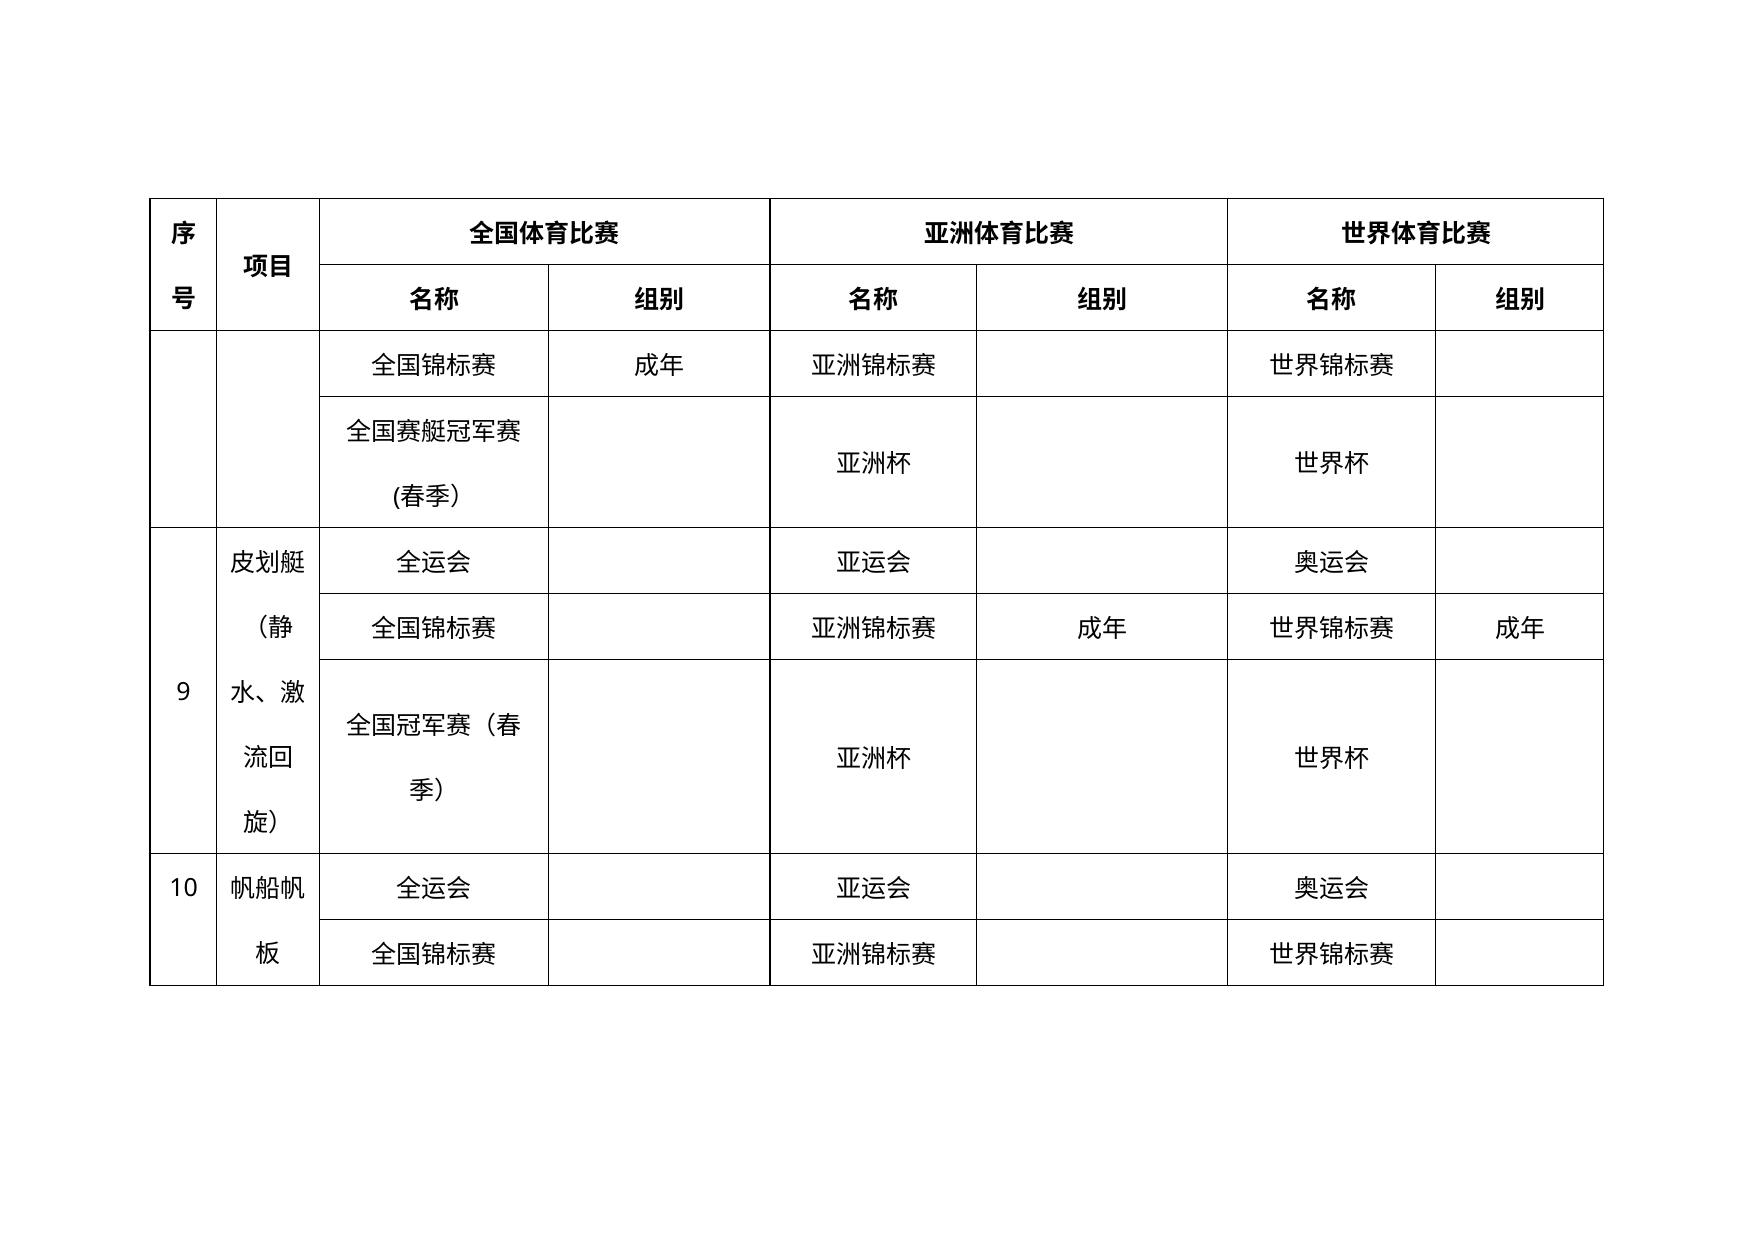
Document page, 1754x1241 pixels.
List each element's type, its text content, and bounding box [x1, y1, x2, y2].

table_cell [1436, 920, 1603, 985]
table_cell 全国锦标赛 [320, 920, 548, 985]
table_cell 组别 [977, 265, 1227, 330]
table_cell [1436, 397, 1603, 527]
table_header 序号 [151, 199, 216, 330]
table_cell 亚洲锦标赛 [771, 594, 976, 659]
table_cell 亚洲杯 [771, 660, 976, 853]
table_cell 全国锦标赛 [320, 594, 548, 659]
table_cell [977, 660, 1227, 853]
table_cell 皮划艇（静水、激流回旋） [217, 528, 319, 853]
table_cell 亚洲锦标赛 [771, 920, 976, 985]
table_header 项目 [217, 199, 319, 330]
table_cell [1436, 854, 1603, 919]
table_header 世界体育比赛 [1228, 199, 1603, 264]
table_cell [977, 920, 1227, 985]
table_cell 成年 [1436, 594, 1603, 659]
table_cell [1436, 331, 1603, 396]
table_header 亚洲体育比赛 [771, 199, 1227, 264]
table_cell [1436, 660, 1603, 853]
table_cell [977, 331, 1227, 396]
table_cell [549, 594, 769, 659]
table_cell 全运会 [320, 854, 548, 919]
table_cell [549, 854, 769, 919]
table_cell 全国锦标赛 [320, 331, 548, 396]
table_cell 成年 [977, 594, 1227, 659]
table_cell 9 [151, 528, 216, 853]
table_cell [549, 920, 769, 985]
table_cell [1436, 528, 1603, 593]
table_cell 成年 [549, 331, 769, 396]
table_cell 10 [151, 854, 216, 985]
table_cell 亚运会 [771, 854, 976, 919]
table_cell 全国赛艇冠军赛(春季） [320, 397, 548, 527]
table_cell 全运会 [320, 528, 548, 593]
table_cell [549, 397, 769, 527]
table_cell 世界锦标赛 [1228, 920, 1435, 985]
table_cell [977, 397, 1227, 527]
table_cell 名称 [771, 265, 976, 330]
table_cell 赛艇 [217, 331, 319, 527]
table_cell 世界锦标赛 [1228, 594, 1435, 659]
table_cell 名称 [320, 265, 548, 330]
table_cell [977, 854, 1227, 919]
table_cell 世界锦标赛 [1228, 331, 1435, 396]
table_cell 亚洲杯 [771, 397, 976, 527]
table_cell 组别 [1436, 265, 1603, 330]
table_cell [549, 528, 769, 593]
table_cell 名称 [1228, 265, 1435, 330]
table_cell 组别 [549, 265, 769, 330]
table_cell [977, 528, 1227, 593]
table_cell 全国冠军赛（春季） [320, 660, 548, 853]
table_cell 奥运会 [1228, 854, 1435, 919]
table_cell 世界杯 [1228, 397, 1435, 527]
table_cell [549, 660, 769, 853]
table_header 全国体育比赛 [320, 199, 769, 264]
table_cell 奥运会 [1228, 528, 1435, 593]
table_cell 亚运会 [771, 528, 976, 593]
table_cell 8 [151, 331, 216, 527]
table_cell 亚洲锦标赛 [771, 331, 976, 396]
table_cell 帆船帆板 [217, 854, 319, 985]
table_cell 世界杯 [1228, 660, 1435, 853]
